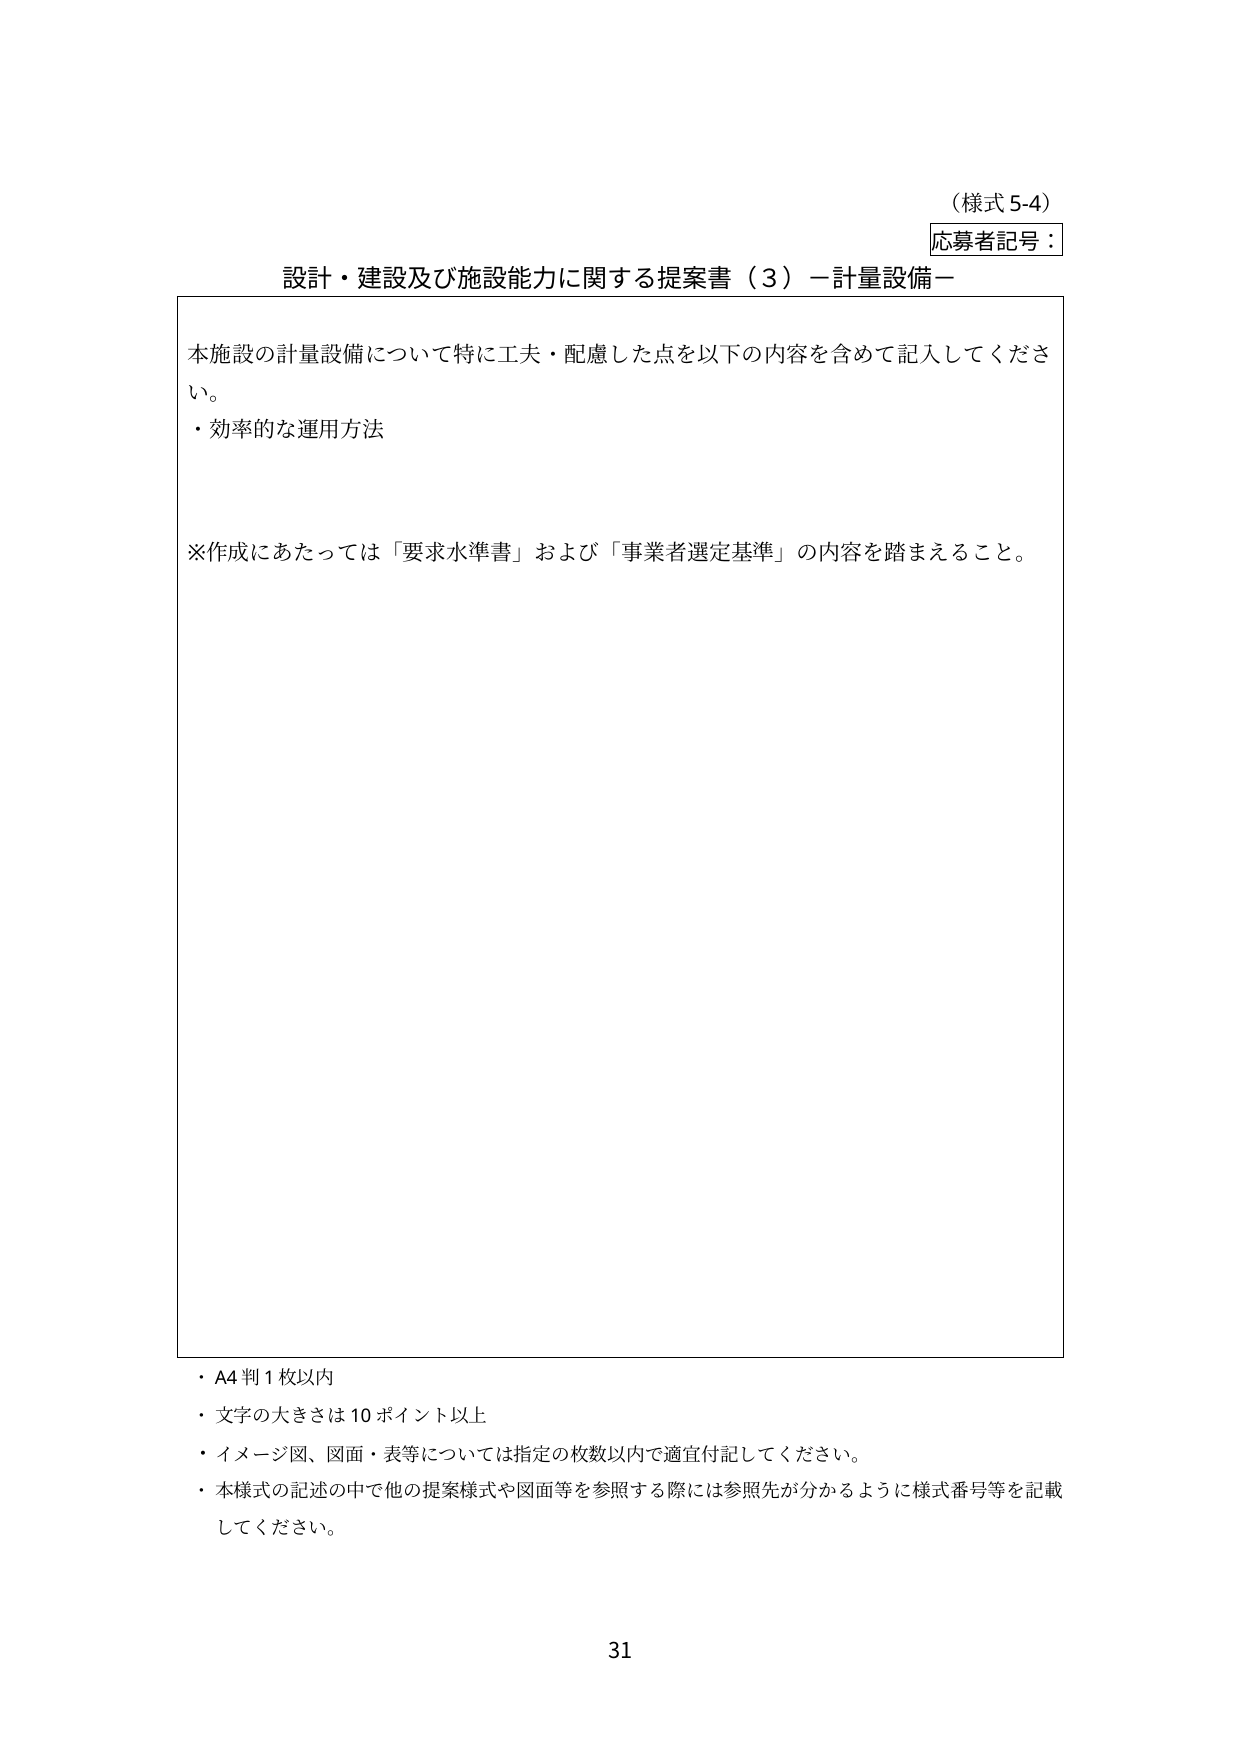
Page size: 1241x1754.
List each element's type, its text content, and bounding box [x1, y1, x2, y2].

list イメージ図、図面・表等については指定の枚数以内で適宜付記してください。 [192, 1433, 1063, 1470]
text （様式5-4） [177, 183, 1063, 221]
list 文字の大きさは10ポイント以上 [192, 1395, 1063, 1433]
list A4判1枚以内 [192, 1358, 1063, 1395]
text 応募者記号： [177, 221, 1063, 258]
text 設計・建設及び施設能力に関する提案書（３）－計量設備－ [177, 258, 1063, 296]
list 本様式の記述の中で他の提案様式や図面等を参照する際には参照先が分かるように様式番号等を記載してください。 [192, 1470, 1063, 1545]
table_header 本施設の計量設備について特に工夫・配慮した点を以下の内容を含めて記入してください。 ・効率的な運用方法 ※作成にあたっては「要求水準書」および「事業者選定基準」の内容を踏まえること。 [178, 297, 1063, 1357]
